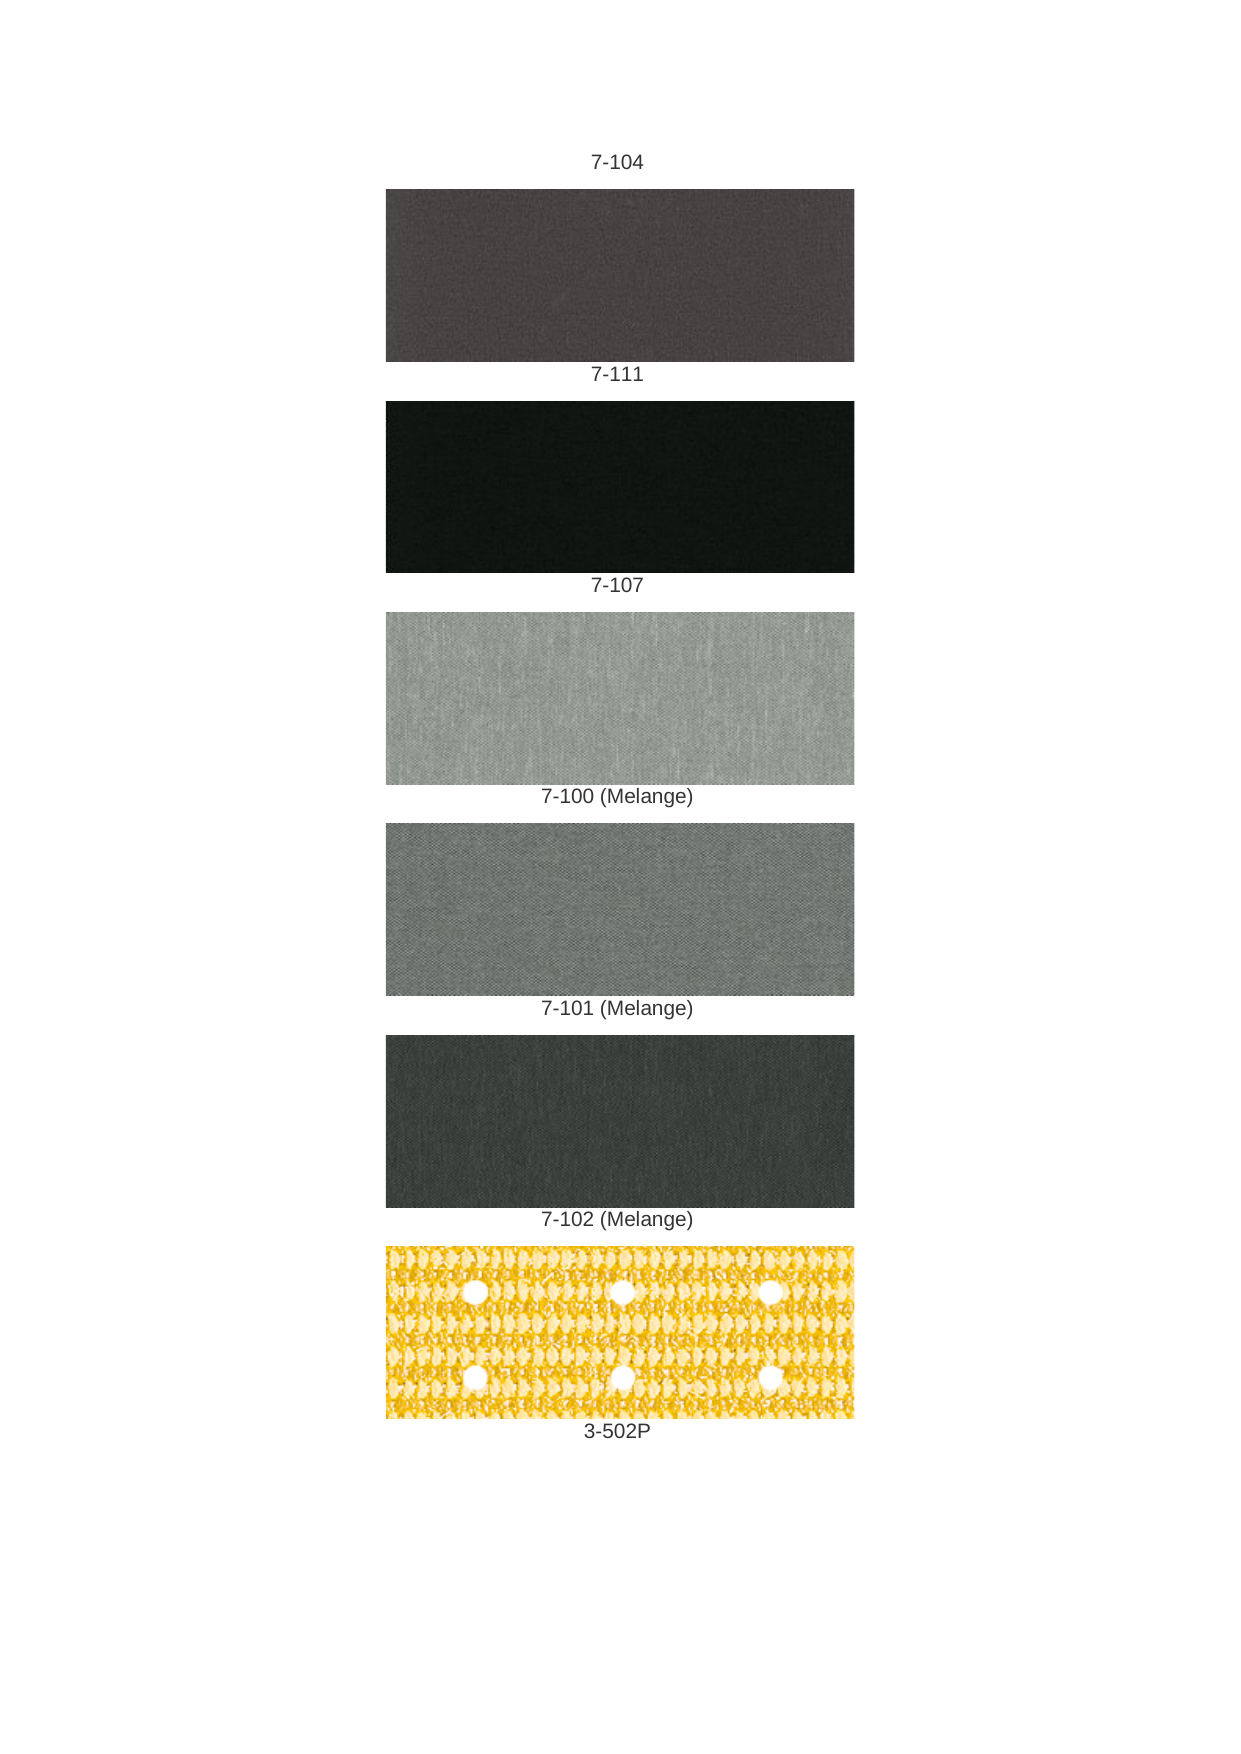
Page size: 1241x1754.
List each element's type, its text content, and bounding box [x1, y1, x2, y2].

text 7-104 [150, 150, 1090, 174]
text 7-107 [150, 573, 1090, 597]
picture [385, 1035, 855, 1208]
text 7-100 (Melange) [150, 784, 1090, 808]
picture [385, 1246, 855, 1419]
picture [385, 189, 855, 362]
picture [385, 823, 855, 996]
text 3-502P [150, 1419, 1090, 1443]
picture [385, 612, 855, 785]
picture [385, 401, 855, 573]
text 7-111 [150, 361, 1090, 385]
text 7-101 (Melange) [150, 996, 1090, 1020]
text 7-102 (Melange) [150, 1207, 1090, 1231]
